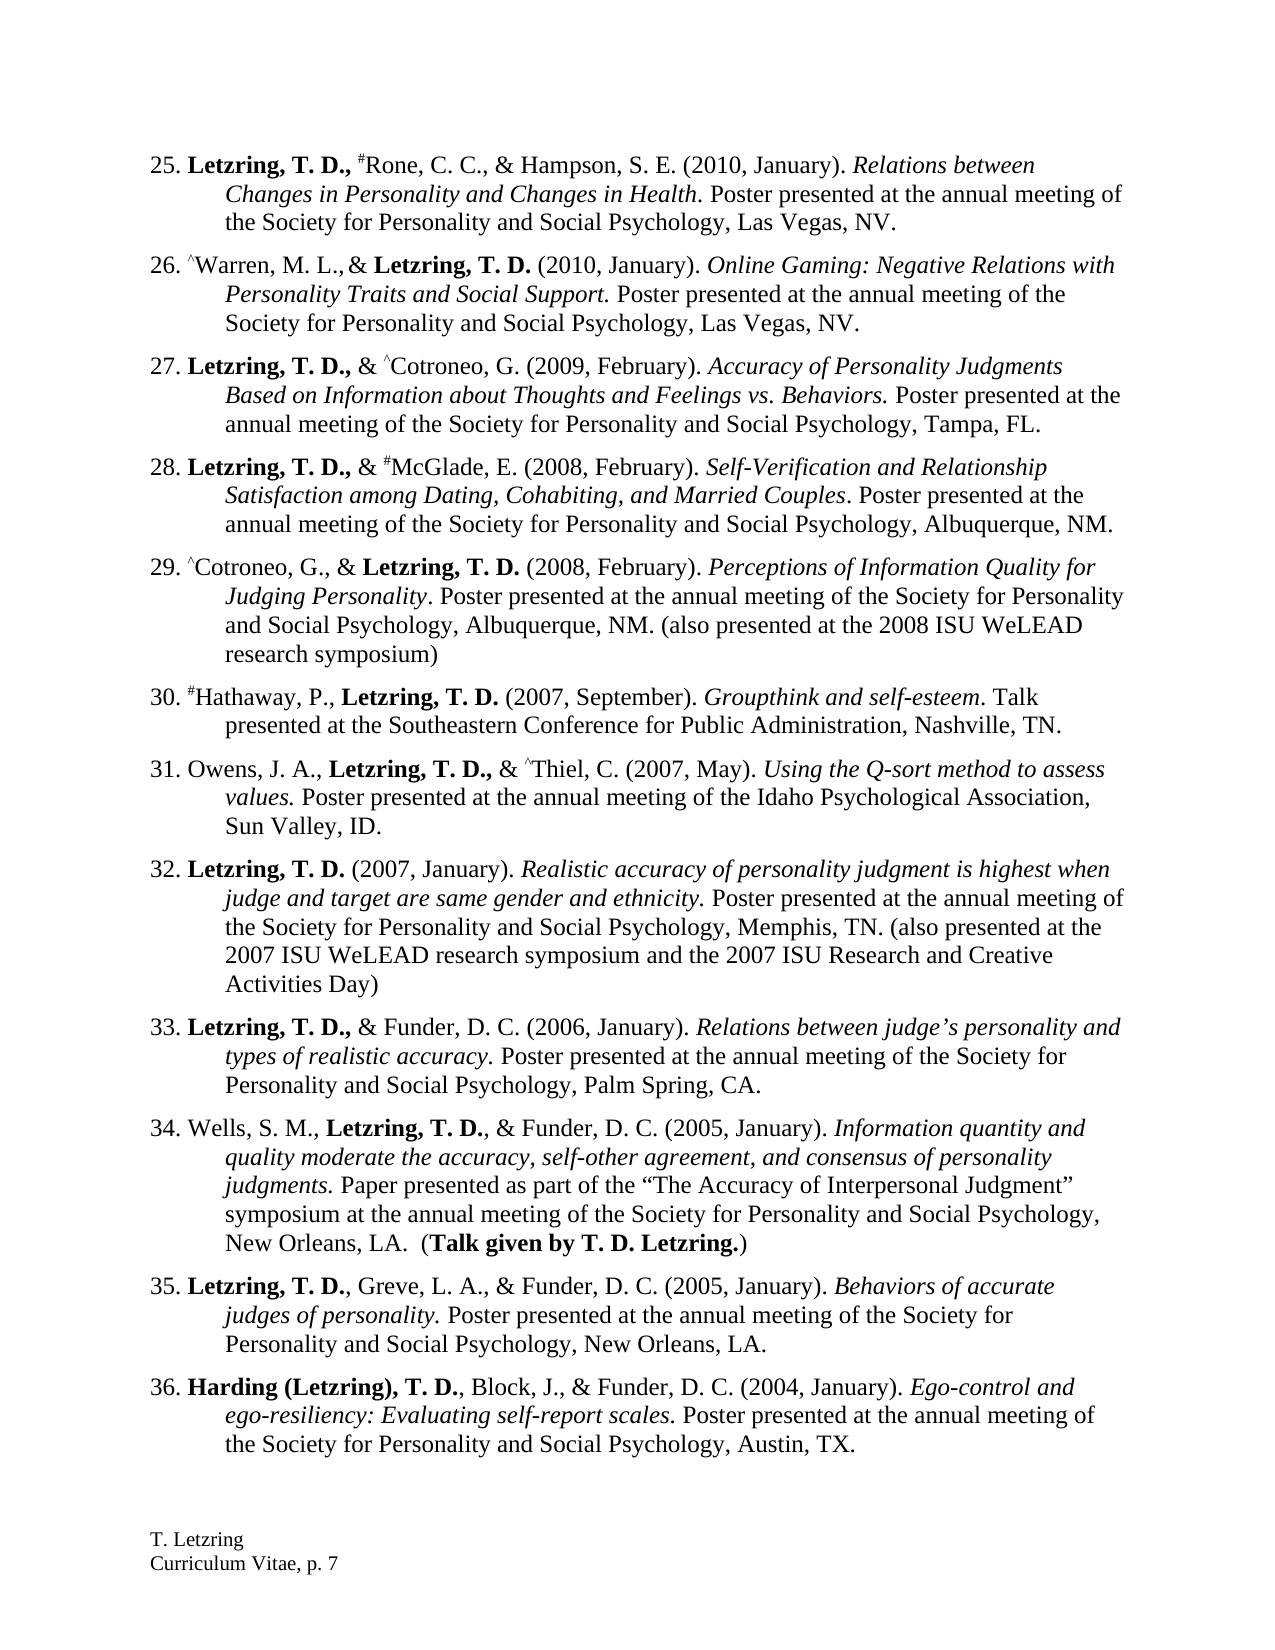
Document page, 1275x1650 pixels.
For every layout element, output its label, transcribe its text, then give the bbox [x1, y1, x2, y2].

list Letzring, T. D. (2007, January). Realistic accuracy of personality judgment is highest when judge and target are same gender and ethnicity. Poster presented at the annual meeting of the Society for Personality and Social Psychology, Memphis, TN. (also presented at the 2007 ISU WeLEAD research symposium and the 2007 ISU Research and Creative Activities Day) [150, 854, 1125, 998]
list ^Warren, M. L., & Letzring, T. D. (2010, January). Online Gaming: Negative Relations with Personality Traits and Social Support. Poster presented at the annual meeting of the Society for Personality and Social Psychology, Las Vegas, NV. [150, 251, 1125, 337]
list ^Cotroneo, G., & Letzring, T. D. (2008, February). Perceptions of Information Quality for Judging Personality. Poster presented at the annual meeting of the Society for Personality and Social Psychology, Albuquerque, NM. (also presented at the 2008 ISU WeLEAD research symposium) [150, 552, 1125, 667]
list Harding (Letzring), T. D., Block, J., & Funder, D. C. (2004, January). Ego-control and ego-resiliency: Evaluating self-report scales. Poster presented at the annual meeting of the Society for Personality and Social Psychology, Austin, TX. [150, 1372, 1125, 1458]
list Letzring, T. D., & ^Cotroneo, G. (2009, February). Accuracy of Personality Judgments Based on Information about Thoughts and Feelings vs. Behaviors. Poster presented at the annual meeting of the Society for Personality and Social Psychology, Tampa, FL. [150, 351, 1125, 437]
list Letzring, T. D., #Rone, C. C., & Hampson, S. E. (2010, January). Relations between Changes in Personality and Changes in Health. Poster presented at the annual meeting of the Society for Personality and Social Psychology, Las Vegas, NV. [150, 150, 1125, 236]
list Letzring, T. D., Greve, L. A., & Funder, D. C. (2005, January). Behaviors of accurate judges of personality. Poster presented at the annual meeting of the Society for Personality and Social Psychology, New Orleans, LA. [150, 1271, 1125, 1357]
list Letzring, T. D., & #McGlade, E. (2008, February). Self-Verification and Relationship Satisfaction among Dating, Cohabiting, and Married Couples. Poster presented at the annual meeting of the Society for Personality and Social Psychology, Albuquerque, NM. [150, 452, 1125, 538]
list #Hathaway, P., Letzring, T. D. (2007, September). Groupthink and self-esteem. Talk presented at the Southeastern Conference for Public Administration, Nashville, TN. [150, 682, 1125, 739]
list Wells, S. M., Letzring, T. D., & Funder, D. C. (2005, January). Information quantity and quality moderate the accuracy, self-other agreement, and consensus of personality judgments. Paper presented as part of the “The Accuracy of Interpersonal Judgment” symposium at the annual meeting of the Society for Personality and Social Psychology, New Orleans, LA. (Talk given by T. D. Letzring.) [150, 1113, 1125, 1257]
list Letzring, T. D., & Funder, D. C. (2006, January). Relations between judge’s personality and types of realistic accuracy. Poster presented at the annual meeting of the Society for Personality and Social Psychology, Palm Spring, CA. [150, 1012, 1125, 1099]
list Owens, J. A., Letzring, T. D., & ^Thiel, C. (2007, May). Using the Q-sort method to assess values. Poster presented at the annual meeting of the Idaho Psychological Association, Sun Valley, ID. [150, 754, 1125, 840]
